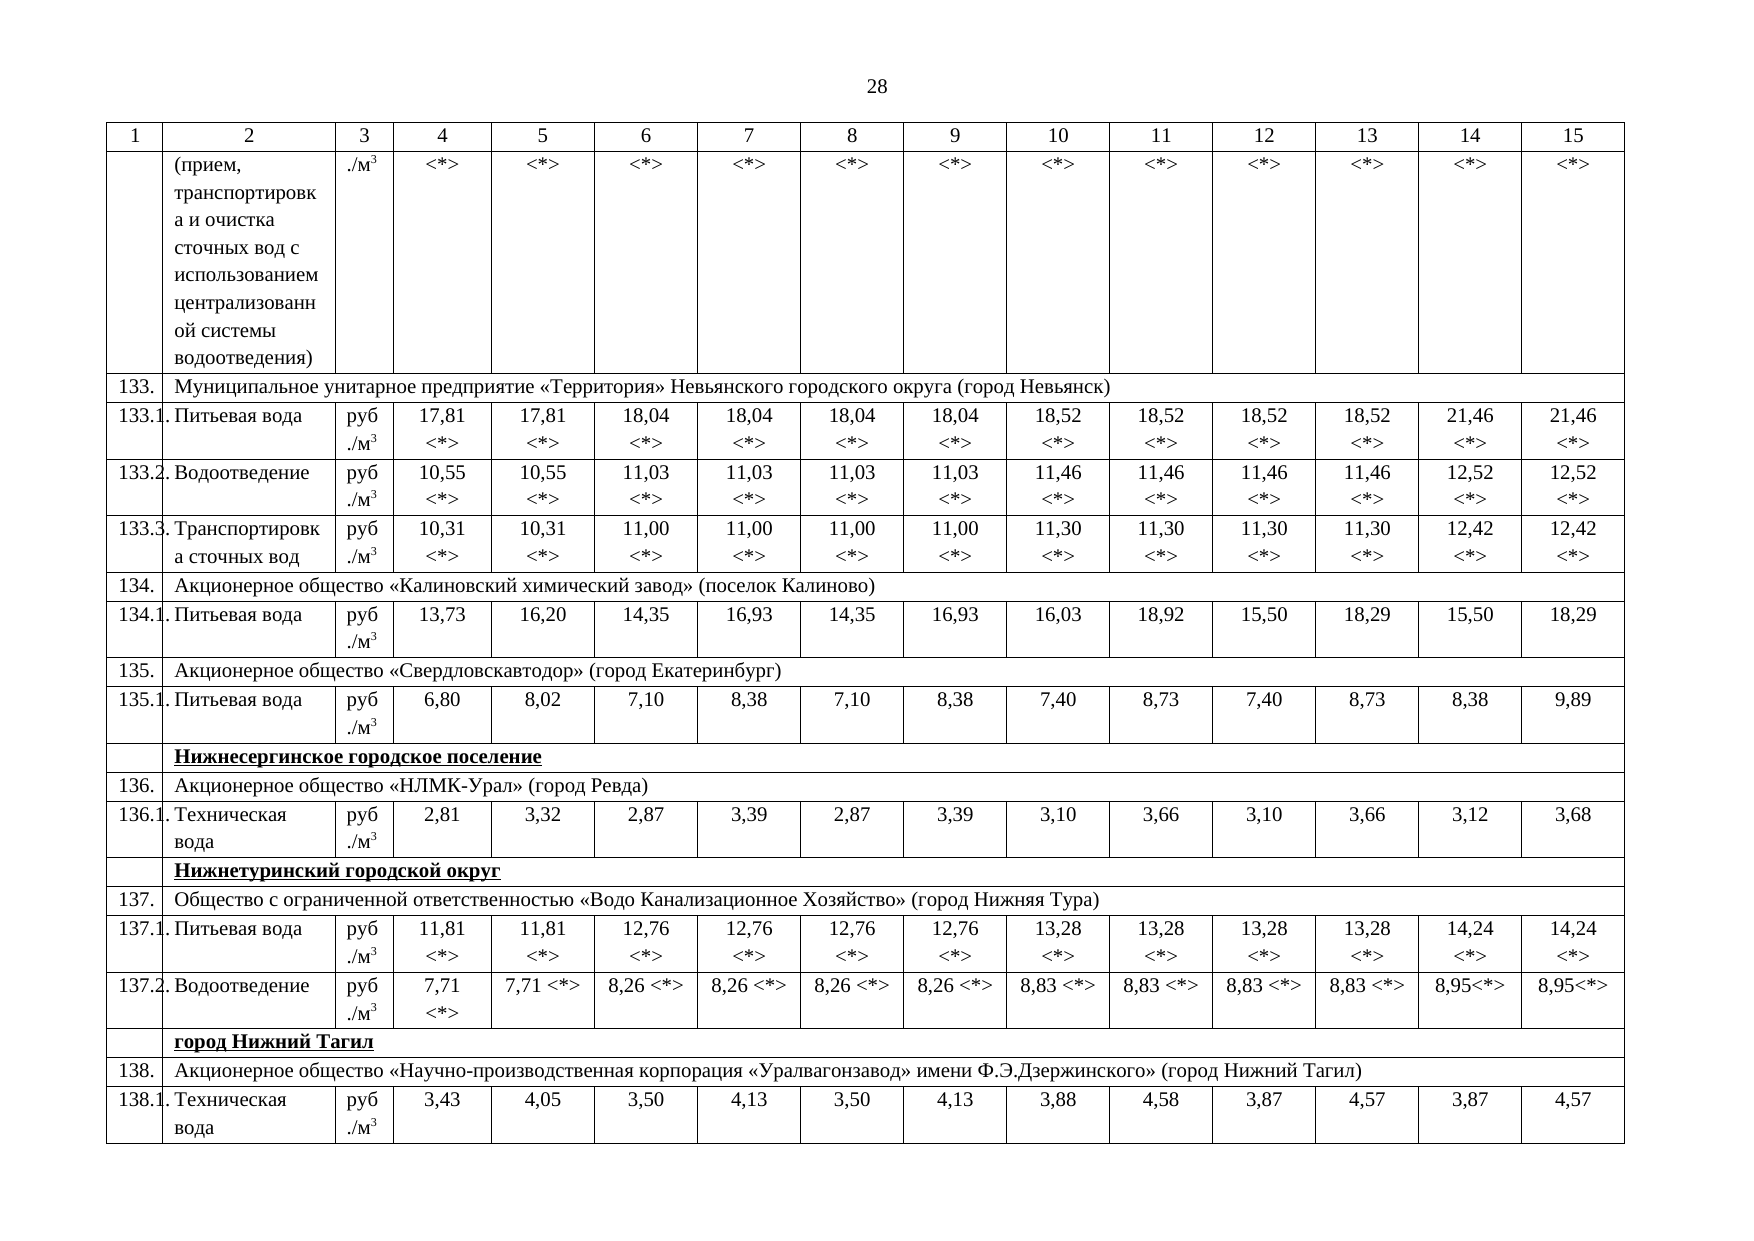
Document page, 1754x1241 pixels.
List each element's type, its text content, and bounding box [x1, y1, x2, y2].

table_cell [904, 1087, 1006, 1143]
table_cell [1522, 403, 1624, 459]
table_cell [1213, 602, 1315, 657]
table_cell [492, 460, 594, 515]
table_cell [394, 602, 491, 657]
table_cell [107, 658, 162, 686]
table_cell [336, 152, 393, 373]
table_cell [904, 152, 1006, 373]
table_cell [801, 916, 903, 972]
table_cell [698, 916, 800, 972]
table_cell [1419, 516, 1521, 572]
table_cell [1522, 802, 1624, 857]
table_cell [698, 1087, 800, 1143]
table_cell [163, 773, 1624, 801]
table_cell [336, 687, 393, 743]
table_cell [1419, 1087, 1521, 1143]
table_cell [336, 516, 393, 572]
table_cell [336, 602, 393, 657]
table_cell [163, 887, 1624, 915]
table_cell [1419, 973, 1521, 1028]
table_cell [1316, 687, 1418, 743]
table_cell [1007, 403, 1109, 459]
table_header 10 [1007, 123, 1109, 151]
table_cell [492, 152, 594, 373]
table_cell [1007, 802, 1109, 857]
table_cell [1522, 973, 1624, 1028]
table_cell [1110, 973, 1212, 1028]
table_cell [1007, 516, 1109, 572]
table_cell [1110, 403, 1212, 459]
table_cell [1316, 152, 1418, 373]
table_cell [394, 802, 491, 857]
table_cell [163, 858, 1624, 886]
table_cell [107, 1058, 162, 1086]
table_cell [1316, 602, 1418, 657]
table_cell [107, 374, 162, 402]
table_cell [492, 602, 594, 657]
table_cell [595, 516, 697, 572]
table_header 3 [336, 123, 393, 151]
table_header 14 [1419, 123, 1521, 151]
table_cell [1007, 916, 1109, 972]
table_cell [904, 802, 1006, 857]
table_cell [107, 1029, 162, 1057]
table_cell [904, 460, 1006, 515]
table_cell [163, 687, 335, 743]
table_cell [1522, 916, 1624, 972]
table_header 9 [904, 123, 1006, 151]
table_header 5 [492, 123, 594, 151]
table_header 7 [698, 123, 800, 151]
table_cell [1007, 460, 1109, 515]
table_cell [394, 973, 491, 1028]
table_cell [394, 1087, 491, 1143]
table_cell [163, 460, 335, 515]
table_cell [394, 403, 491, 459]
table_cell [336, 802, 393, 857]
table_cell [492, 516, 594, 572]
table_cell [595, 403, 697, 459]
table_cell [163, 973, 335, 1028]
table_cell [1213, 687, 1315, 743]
table_header 1 [107, 123, 162, 151]
table_header 8 [801, 123, 903, 151]
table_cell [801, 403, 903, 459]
table_header 12 [1213, 123, 1315, 151]
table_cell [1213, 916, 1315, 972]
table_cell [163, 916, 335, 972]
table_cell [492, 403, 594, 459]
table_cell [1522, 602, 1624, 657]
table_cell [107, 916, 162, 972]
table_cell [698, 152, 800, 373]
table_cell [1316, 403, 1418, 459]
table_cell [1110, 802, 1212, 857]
table_header 2 [163, 123, 335, 151]
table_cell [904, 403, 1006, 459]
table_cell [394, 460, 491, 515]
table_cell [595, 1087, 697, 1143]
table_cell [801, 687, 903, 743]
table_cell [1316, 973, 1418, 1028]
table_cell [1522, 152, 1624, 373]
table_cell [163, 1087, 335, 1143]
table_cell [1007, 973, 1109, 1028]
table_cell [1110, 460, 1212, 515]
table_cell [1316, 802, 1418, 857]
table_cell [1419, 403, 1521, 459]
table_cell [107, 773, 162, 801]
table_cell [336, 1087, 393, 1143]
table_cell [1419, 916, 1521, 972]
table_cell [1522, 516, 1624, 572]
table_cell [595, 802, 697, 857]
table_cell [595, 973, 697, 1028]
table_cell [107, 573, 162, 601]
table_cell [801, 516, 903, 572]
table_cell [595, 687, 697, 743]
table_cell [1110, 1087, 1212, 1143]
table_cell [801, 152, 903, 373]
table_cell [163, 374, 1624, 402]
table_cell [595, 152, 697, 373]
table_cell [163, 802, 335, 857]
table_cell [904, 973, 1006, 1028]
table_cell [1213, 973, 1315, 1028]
table_header 4 [394, 123, 491, 151]
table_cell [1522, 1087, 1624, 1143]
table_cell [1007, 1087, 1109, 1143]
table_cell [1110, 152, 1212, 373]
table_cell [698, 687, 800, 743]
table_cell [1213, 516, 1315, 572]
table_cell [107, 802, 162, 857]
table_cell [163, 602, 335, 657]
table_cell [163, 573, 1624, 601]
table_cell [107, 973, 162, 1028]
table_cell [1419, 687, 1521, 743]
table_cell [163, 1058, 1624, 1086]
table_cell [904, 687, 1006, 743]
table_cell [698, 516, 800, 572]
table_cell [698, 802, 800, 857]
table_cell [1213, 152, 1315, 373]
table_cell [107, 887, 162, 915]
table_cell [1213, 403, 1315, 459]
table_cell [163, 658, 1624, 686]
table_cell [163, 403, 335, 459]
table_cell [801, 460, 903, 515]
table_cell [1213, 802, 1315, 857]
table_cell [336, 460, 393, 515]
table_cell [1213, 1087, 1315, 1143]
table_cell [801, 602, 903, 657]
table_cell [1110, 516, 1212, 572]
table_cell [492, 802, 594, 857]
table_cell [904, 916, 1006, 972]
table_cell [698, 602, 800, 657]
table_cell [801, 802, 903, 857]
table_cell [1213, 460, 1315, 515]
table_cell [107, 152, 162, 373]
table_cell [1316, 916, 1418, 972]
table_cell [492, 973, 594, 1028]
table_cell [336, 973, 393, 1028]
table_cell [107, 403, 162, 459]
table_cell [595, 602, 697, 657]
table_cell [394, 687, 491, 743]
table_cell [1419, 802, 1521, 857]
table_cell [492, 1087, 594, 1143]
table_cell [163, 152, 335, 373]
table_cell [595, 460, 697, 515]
table_header 6 [595, 123, 697, 151]
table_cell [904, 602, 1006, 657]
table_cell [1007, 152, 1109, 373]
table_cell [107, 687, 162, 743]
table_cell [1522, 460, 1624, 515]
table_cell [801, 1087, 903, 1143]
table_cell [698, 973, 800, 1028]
table_header 15 [1522, 123, 1624, 151]
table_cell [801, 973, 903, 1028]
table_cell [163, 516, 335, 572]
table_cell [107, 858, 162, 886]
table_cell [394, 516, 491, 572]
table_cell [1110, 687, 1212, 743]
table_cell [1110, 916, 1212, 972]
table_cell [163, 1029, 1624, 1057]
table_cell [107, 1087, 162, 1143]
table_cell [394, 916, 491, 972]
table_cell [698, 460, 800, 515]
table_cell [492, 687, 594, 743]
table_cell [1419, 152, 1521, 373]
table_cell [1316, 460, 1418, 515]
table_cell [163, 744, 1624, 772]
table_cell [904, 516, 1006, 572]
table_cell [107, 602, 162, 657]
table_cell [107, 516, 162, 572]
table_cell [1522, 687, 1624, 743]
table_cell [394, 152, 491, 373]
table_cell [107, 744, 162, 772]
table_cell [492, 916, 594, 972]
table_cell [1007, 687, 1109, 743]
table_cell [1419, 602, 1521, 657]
table_header 13 [1316, 123, 1418, 151]
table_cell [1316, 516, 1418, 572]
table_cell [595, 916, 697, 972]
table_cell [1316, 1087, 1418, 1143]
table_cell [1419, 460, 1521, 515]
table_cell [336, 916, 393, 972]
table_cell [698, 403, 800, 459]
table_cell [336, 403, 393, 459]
table_header 11 [1110, 123, 1212, 151]
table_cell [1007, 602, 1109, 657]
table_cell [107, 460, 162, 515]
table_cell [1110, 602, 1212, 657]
